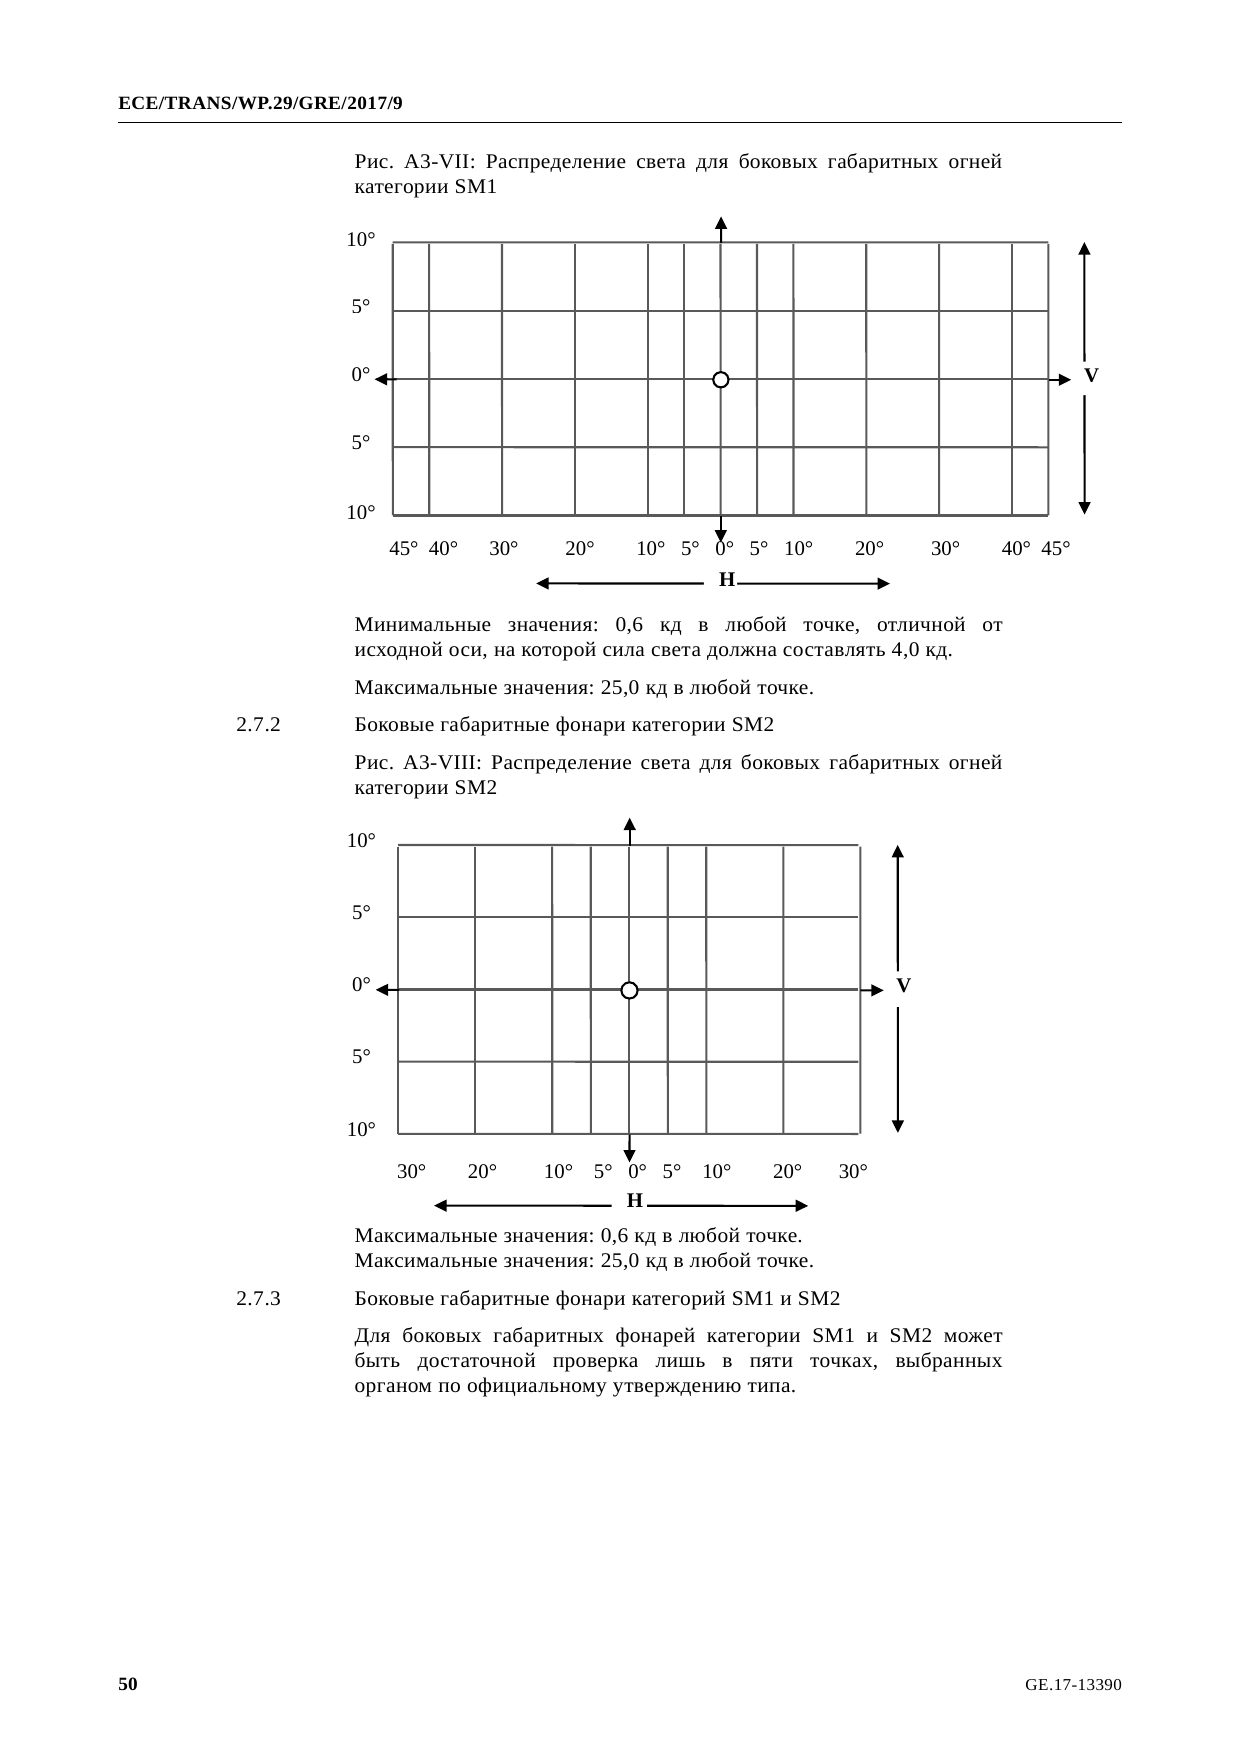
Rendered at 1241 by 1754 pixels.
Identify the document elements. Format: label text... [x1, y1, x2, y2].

text 2.7.2 Боковые габаритные фонари категории SМ2 [236, 711, 1004, 736]
text Максимальные значения: 25,0 кд в любой точке. [354, 674, 1004, 699]
text Максимальные значения: 0,6 кд в любой точке. Максимальные значения: 25,0 кд в любой точке. [354, 1222, 1004, 1272]
text Для боковых габаритных фонарей категории SМ1 и SМ2 может быть достаточной проверка лишь в пяти точках, выбранных органом по официальному утверждению типа. [354, 1322, 1004, 1397]
text 2.7.3 Боковые габаритные фонари категорий SM1 и SM2 [236, 1284, 1004, 1309]
text Рис. А3-VII: Распределение света для боковых габаритных огней категории SM1 [354, 148, 1004, 198]
text Рис. А3-VIII: Распределение света для боковых габаритных огней категории SM2 [354, 749, 1004, 799]
text Минимальные значения: 0,6 кд в любой точке, отличной от исходной оси, на которой сила света должна составлять 4,0 кд. [354, 611, 1004, 661]
